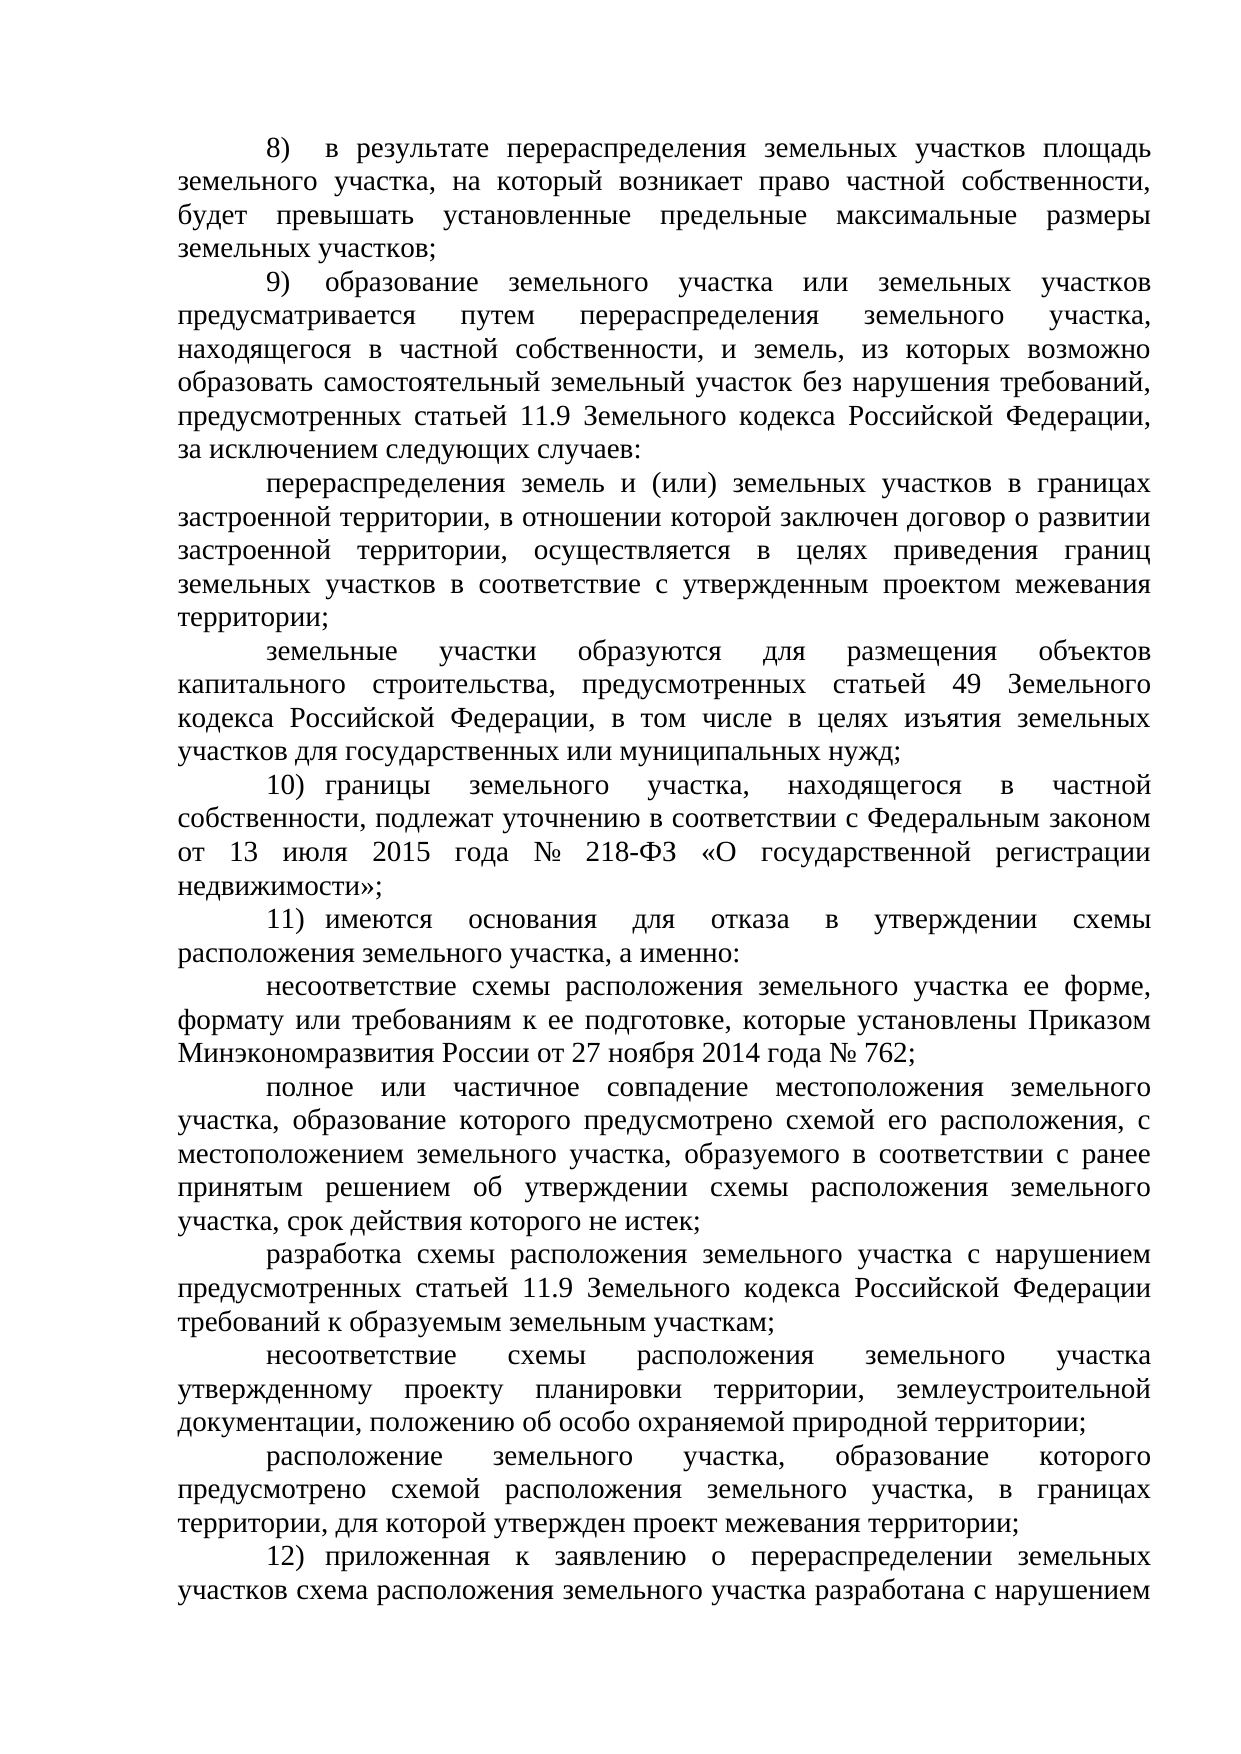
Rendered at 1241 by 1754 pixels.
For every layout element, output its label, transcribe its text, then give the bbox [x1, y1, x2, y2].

text расположение земельного участка, образование которого предусмотрено схемой расположения земельного участка, в границах территории, для которой утвержден проект межевания территории; [177, 1438, 1152, 1538]
list имеются основания для отказа в утверждении схемы расположения земельного участка, а именно: [177, 901, 1152, 968]
list границы земельного участка, находящегося в частной собственности, подлежат уточнению в соответствии с Федеральным законом от 13 июля 2015 года № 218-ФЗ «О государственной регистрации недвижимости»; [177, 767, 1152, 901]
list в результате перераспределения земельных участков площадь земельного участка, на который возникает право частной собственности, будет превышать установленные предельные максимальные размеры земельных участков; [177, 130, 1152, 264]
text перераспределения земель и (или) земельных участков в границах застроенной территории, в отношении которой заключен договор о развитии застроенной территории, осуществляется в целях приведения границ земельных участков в соответствие с утвержденным проектом межевания территории; [177, 465, 1152, 633]
text несоответствие схемы расположения земельного участка утвержденному проекту планировки территории, землеустроительной документации, положению об особо охраняемой природной территории; [177, 1337, 1152, 1438]
text полное или частичное совпадение местоположения земельного участка, образование которого предусмотрено схемой его расположения, с местоположением земельного участка, образуемого в соответствии с ранее принятым решением об утверждении схемы расположения земельного участка, срок действия которого не истек; [177, 1069, 1152, 1237]
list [177, 1538, 1152, 1606]
text несоответствие схемы расположения земельного участка ее форме, формату или требованиям к ее подготовке, которые установлены Приказом Минэкономразвития России от 27 ноября 2014 года № 762; [177, 968, 1152, 1069]
text разработка схемы расположения земельного участка с нарушением предусмотренных статьей 11.9 Земельного кодекса Российской Федерации требований к образуемым земельным участкам; [177, 1237, 1152, 1337]
list образование земельного участка или земельных участков предусматривается путем перераспределения земельного участка, находящегося в частной собственности, и земель, из которых возможно образовать самостоятельный земельный участок без нарушения требований, предусмотренных статьей 11.9 Земельного кодекса Российской Федерации, за исключением следующих случаев: [177, 264, 1152, 465]
text земельные участки образуются для размещения объектов капитального строительства, предусмотренных статьей 49 Земельного кодекса Российской Федерации, в том числе в целях изъятия земельных участков для государственных или муниципальных нужд; [177, 633, 1152, 767]
